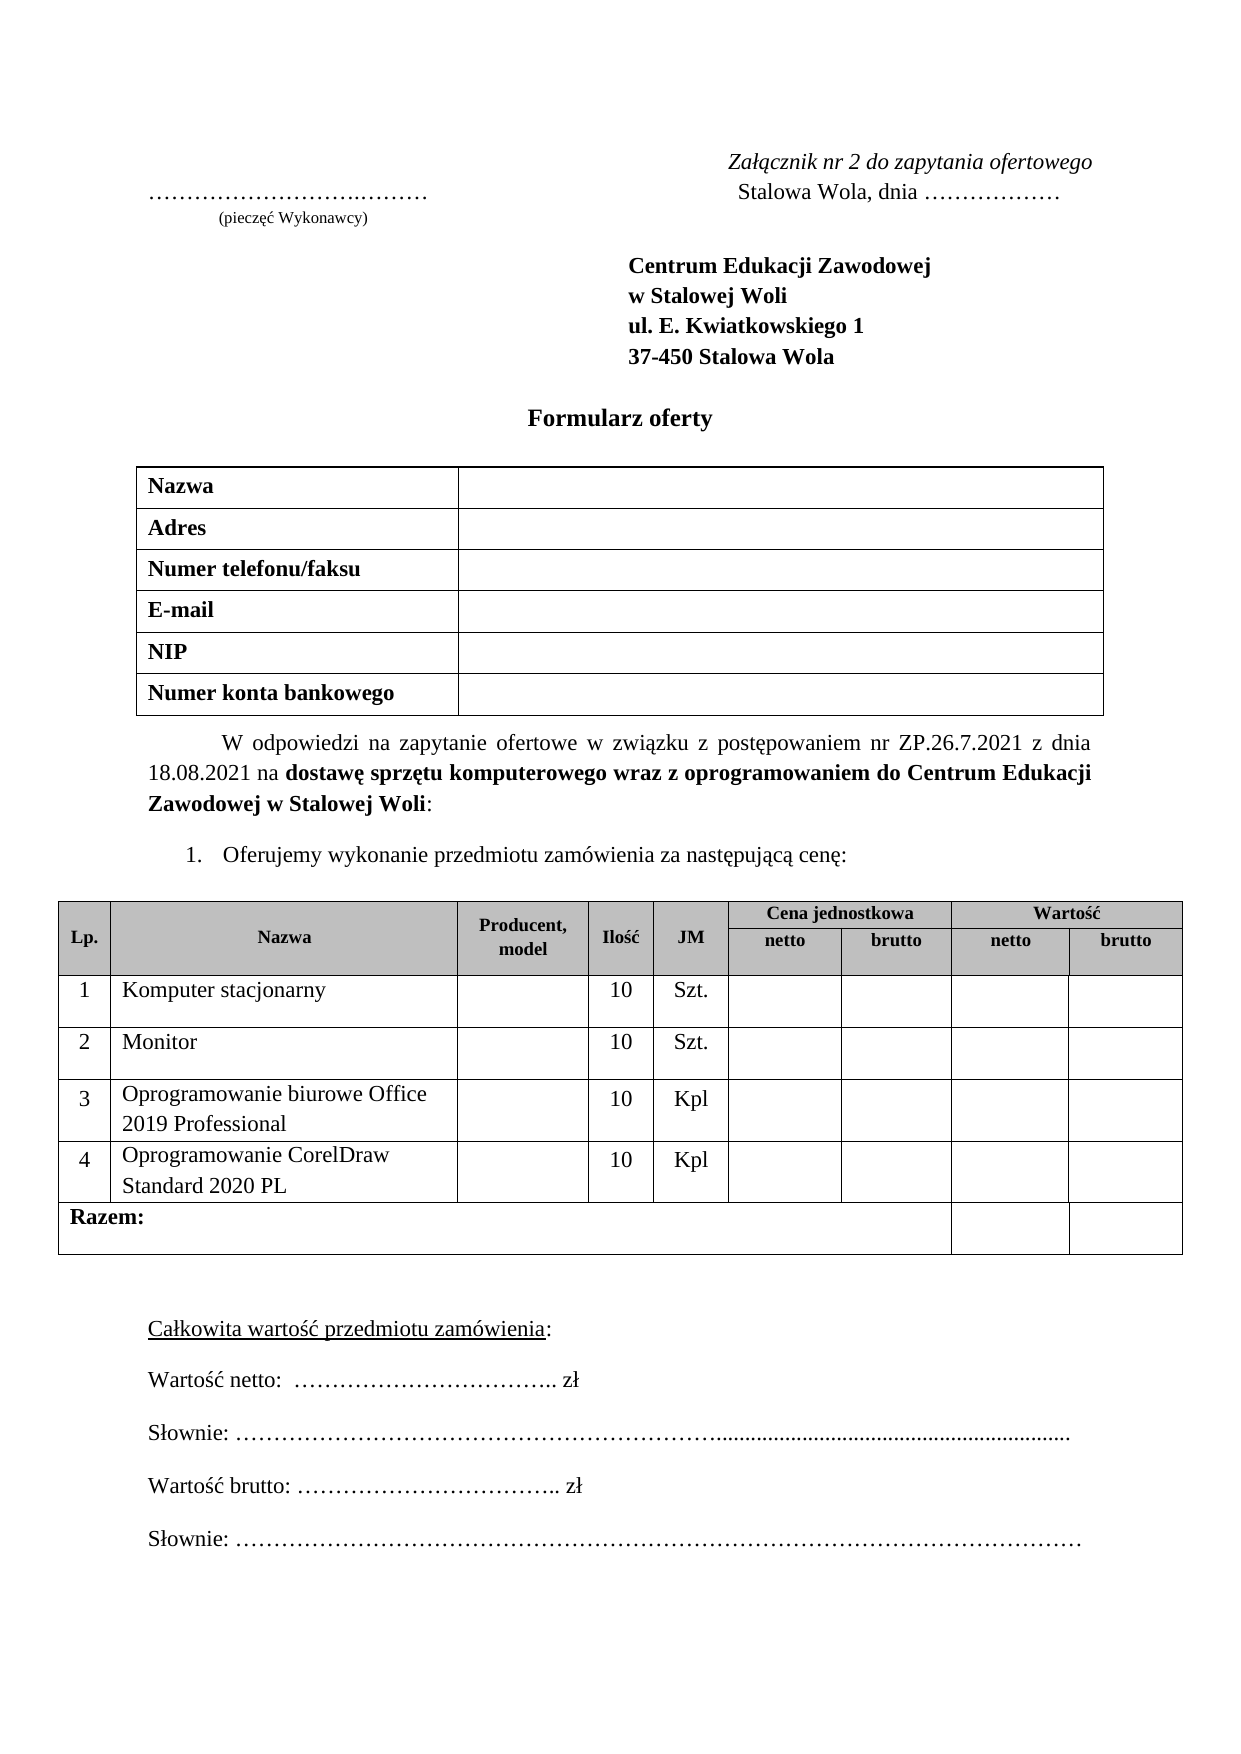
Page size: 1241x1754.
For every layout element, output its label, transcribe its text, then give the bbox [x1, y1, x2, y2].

table_cell [729, 976, 841, 1027]
table_cell 10 [589, 1028, 653, 1079]
table_cell [459, 674, 1103, 714]
table_cell Komputer stacjonarny [111, 976, 457, 1027]
table_cell [459, 550, 1103, 590]
table_cell [458, 1142, 588, 1202]
table_cell 10 [589, 1142, 653, 1202]
text Wartość brutto: …………………………….. zł [148, 1472, 1092, 1498]
table_header Cena jednostkowa [729, 902, 951, 928]
table_cell Razem: [59, 1203, 951, 1254]
table_cell 2 [59, 1028, 110, 1079]
table_header Ilość [589, 902, 653, 975]
text ……………………….……… Stalowa Wola, dnia ……………… [148, 178, 1092, 204]
table_cell 10 [589, 1080, 653, 1141]
table_header Lp. [59, 902, 110, 975]
table_cell 1 [59, 976, 110, 1027]
table_header Producent, model [458, 902, 588, 975]
table_cell [729, 1080, 841, 1141]
text Całkowita wartość przedmiotu zamówienia: [148, 1316, 1092, 1342]
table_cell [842, 976, 951, 1027]
text Wartość netto: …………………………….. zł [148, 1367, 1092, 1393]
table_cell [1069, 976, 1182, 1027]
table_cell [952, 1080, 1068, 1141]
table_cell Oprogramowanie CorelDraw Standard 2020 PL [111, 1142, 457, 1202]
table_cell brutto [1070, 929, 1182, 975]
table_header Wartość [952, 902, 1182, 928]
table_cell [1070, 1203, 1182, 1254]
text Załącznik nr 2 do zapytania ofertowego [148, 148, 1092, 174]
table_cell [842, 1142, 951, 1202]
table_header Nazwa [137, 468, 458, 508]
table_cell 10 [589, 976, 653, 1027]
table_cell Numer konta bankowego [137, 674, 458, 714]
table_cell E-mail [137, 591, 458, 632]
text (pieczęć Wykonawcy) [148, 208, 1092, 227]
table_cell 4 [59, 1142, 110, 1202]
table_cell [458, 1080, 588, 1141]
table_header [459, 468, 1103, 508]
table_cell Oprogramowanie biurowe Office 2019 Professional [111, 1080, 457, 1141]
table_cell brutto [842, 929, 951, 975]
table_cell [729, 1142, 841, 1202]
table_cell Adres [137, 509, 458, 549]
text Formularz oferty [148, 403, 1092, 432]
table_header Nazwa [111, 902, 457, 975]
text Słownie: ………………………………………………………………………………………………… [148, 1525, 1092, 1551]
table_cell [458, 976, 588, 1027]
table_header JM [654, 902, 728, 975]
table_cell Szt. [654, 976, 728, 1027]
text Słownie: ……………………………………………………….............................................................. [148, 1419, 1092, 1446]
table_cell [1069, 1080, 1182, 1141]
table_cell [842, 1028, 951, 1079]
table_cell [842, 1080, 951, 1141]
table_cell Kpl [654, 1142, 728, 1202]
table_cell [952, 1203, 1069, 1254]
table_cell Numer telefonu/faksu [137, 550, 458, 590]
table_cell netto [952, 929, 1069, 975]
table_cell netto [729, 929, 841, 975]
table_cell 3 [59, 1080, 110, 1141]
table_cell [1069, 1142, 1182, 1202]
table_cell Monitor [111, 1028, 457, 1079]
table_cell Kpl [654, 1080, 728, 1141]
table_cell NIP [137, 633, 458, 673]
table_cell [1069, 1028, 1182, 1079]
table_cell [459, 633, 1103, 673]
table_cell [458, 1028, 588, 1079]
table_cell [952, 976, 1068, 1027]
table_cell [459, 591, 1103, 632]
table_cell [952, 1142, 1068, 1202]
table_cell [459, 509, 1103, 549]
table_header Centrum Edukacji Zawodowej w Stalowej Woli ul. E. Kwiatkowskiego 1 37-450 Stalowa Wola [617, 252, 1092, 403]
table_cell [952, 1028, 1068, 1079]
text W odpowiedzi na zapytanie ofertowe w związku z postępowaniem nr ZP.26.7.2021 z dnia 18.08.2021 na dostawę sprzętu komputerowego wraz z oprogramowaniem do Centrum Edukacji Zawodowej w Stalowej Woli: [148, 729, 1092, 816]
table_cell Szt. [654, 1028, 728, 1079]
table_cell [729, 1028, 841, 1079]
list Oferujemy wykonanie przedmiotu zamówienia za następującą cenę: [185, 841, 1092, 867]
